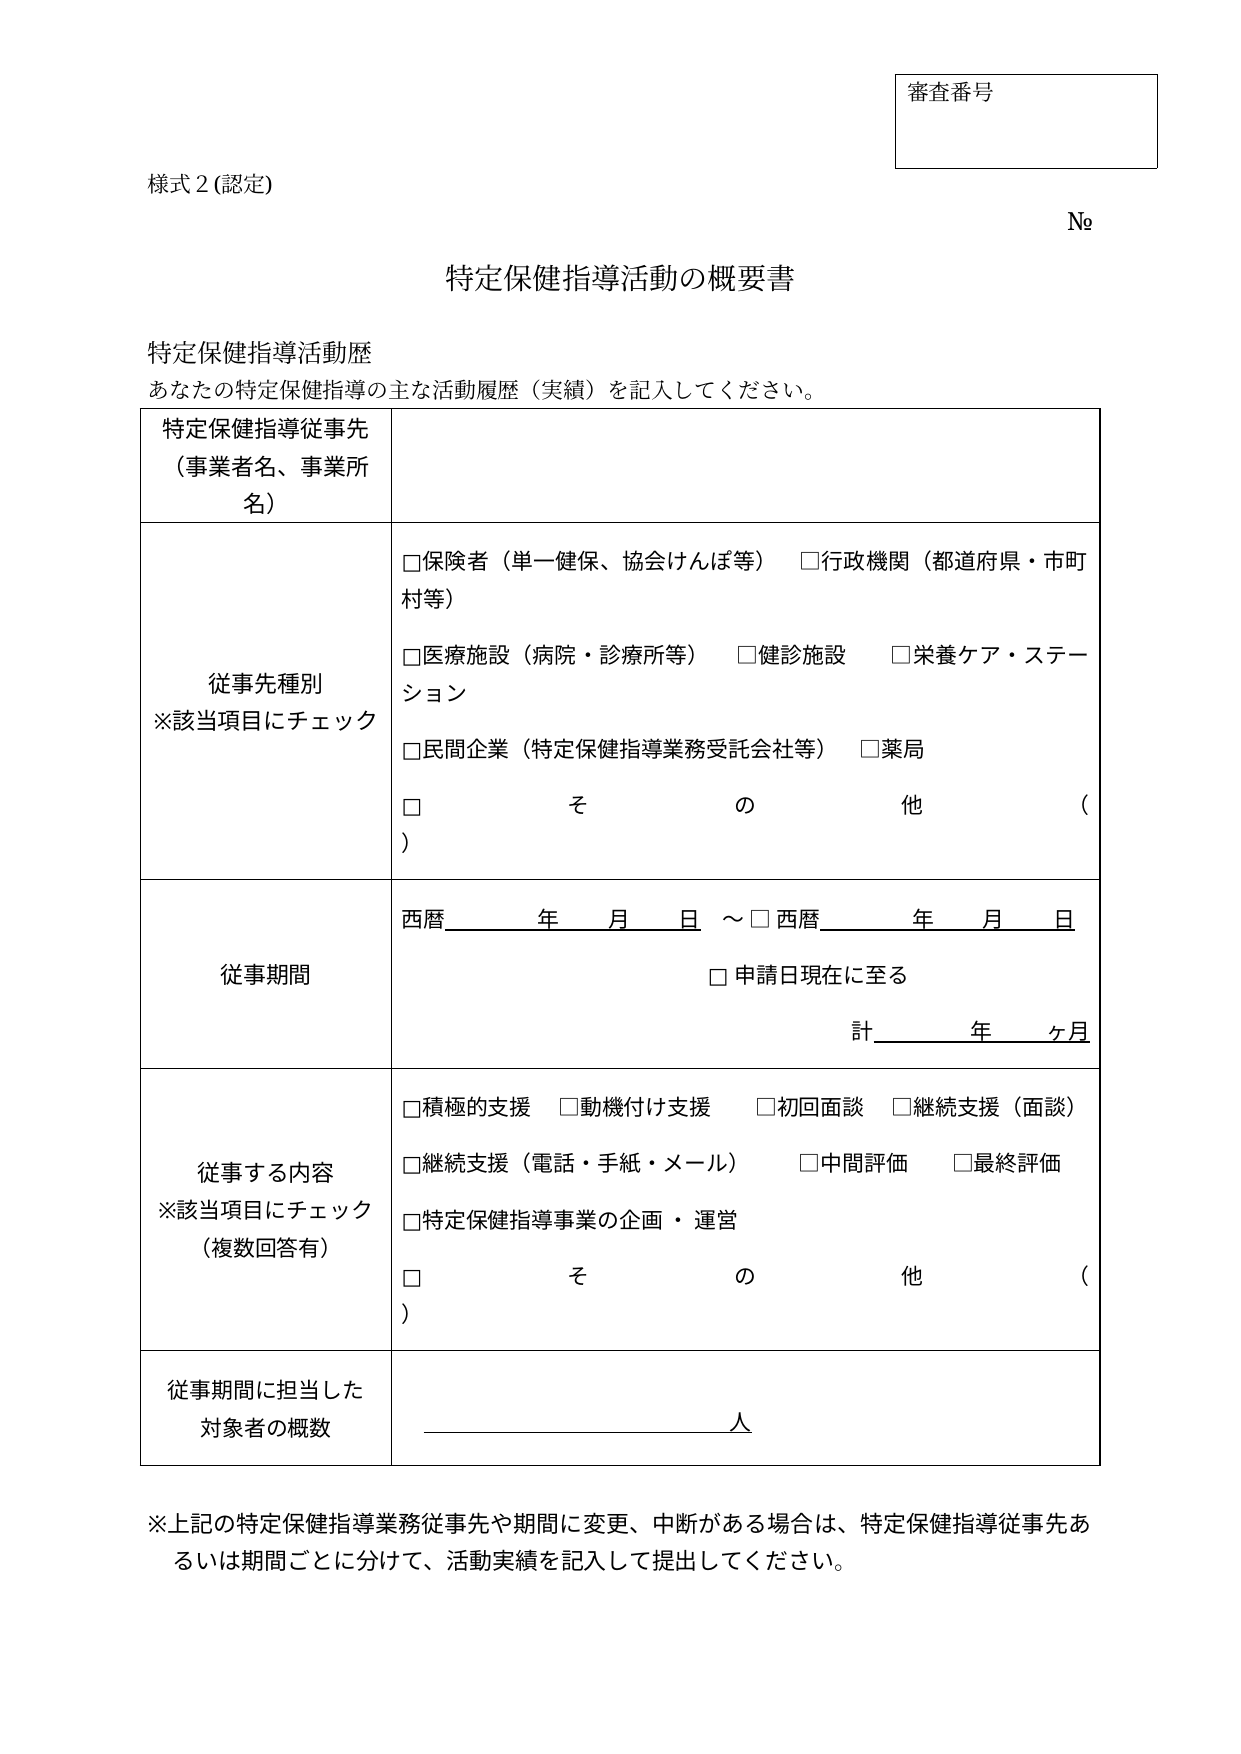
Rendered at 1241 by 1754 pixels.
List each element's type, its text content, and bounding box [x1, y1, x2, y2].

text 様式２(認定) [148, 164, 1092, 202]
table_cell 従事する内容 ※該当項目にチェック （複数回答有） [141, 1069, 391, 1350]
table_cell 従事期間 [141, 880, 391, 1068]
text № [148, 202, 1092, 239]
table_cell □積極的支援 □動機付け支援 □初回面談 □継続支援（面談） □継続支援（電話・手紙・メール） □中間評価 □最終評価 □特定保健指導事業の企画 ・ 運営 □その他（ ） [392, 1069, 1099, 1350]
table_header 特定保健指導従事先 （事業者名、事業所名） [141, 409, 391, 522]
table_cell 西暦 年 月 日 ～ □ 西暦 年 月 日 □ 申請日現在に至る 計 年 ヶ月 [392, 880, 1099, 1068]
text 特定保健指導活動歴 [148, 333, 1092, 371]
table_cell 従事先種別 ※該当項目にチェック [141, 523, 391, 879]
table_cell 従事期間に担当した 対象者の概数 [141, 1351, 391, 1465]
text ※上記の特定保健指導業務従事先や期間に変更、中断がある場合は、特定保健指導従事先あるいは期間ごとに分けて、活動実績を記入して提出してください。 [148, 1503, 1092, 1578]
table_cell □保険者（単一健保、協会けんぽ等） □行政機関（都道府県・市町村等） □医療施設（病院・診療所等） □健診施設 □栄養ケア・ステーション □民間企業（特定保健指導業務受託会社等） □薬局 □その他（ ） [392, 523, 1099, 879]
table_header [392, 409, 1099, 522]
table_cell 人 [392, 1351, 1099, 1465]
text 特定保健指導活動の概要書 [148, 239, 1092, 314]
text あなたの特定保健指導の主な活動履歴（実績）を記入してください。 [148, 371, 1092, 408]
